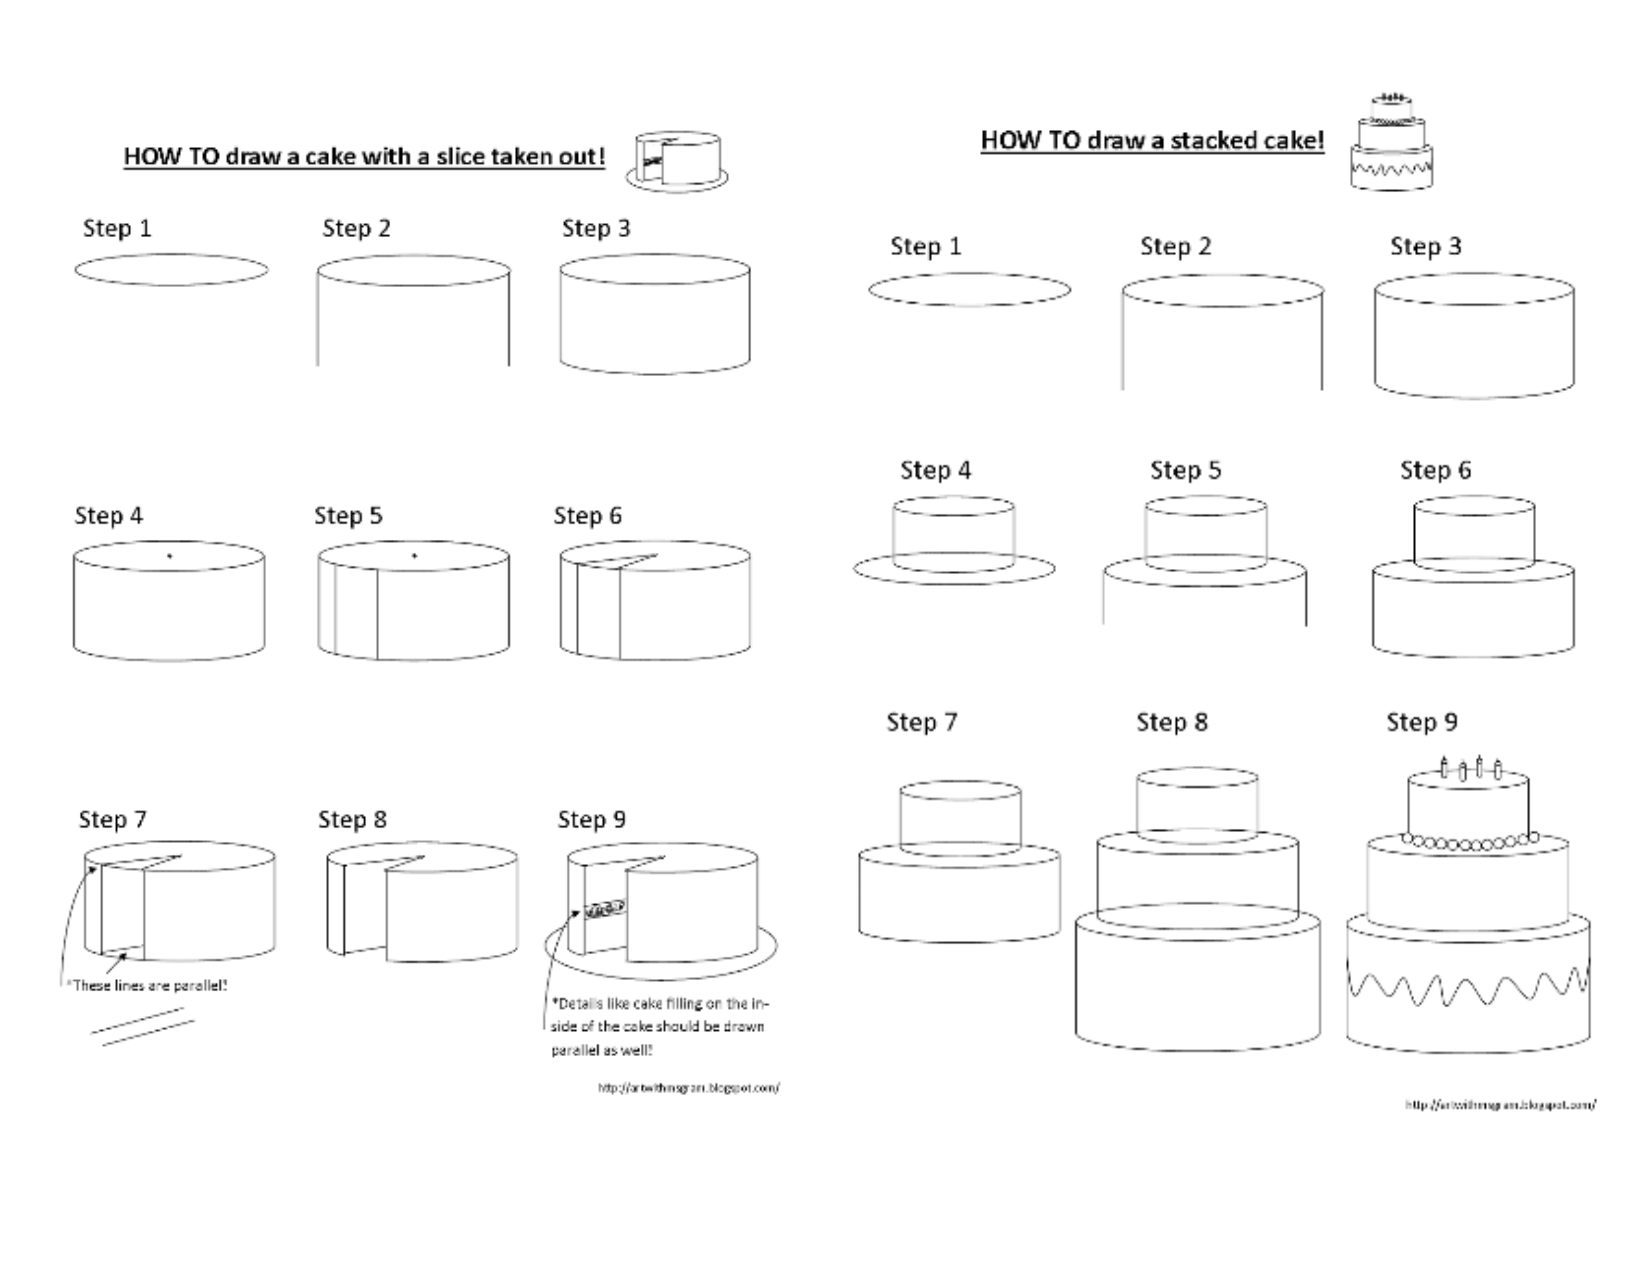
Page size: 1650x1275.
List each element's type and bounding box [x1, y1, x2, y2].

picture [42, 107, 806, 1129]
picture [839, 73, 1625, 1128]
